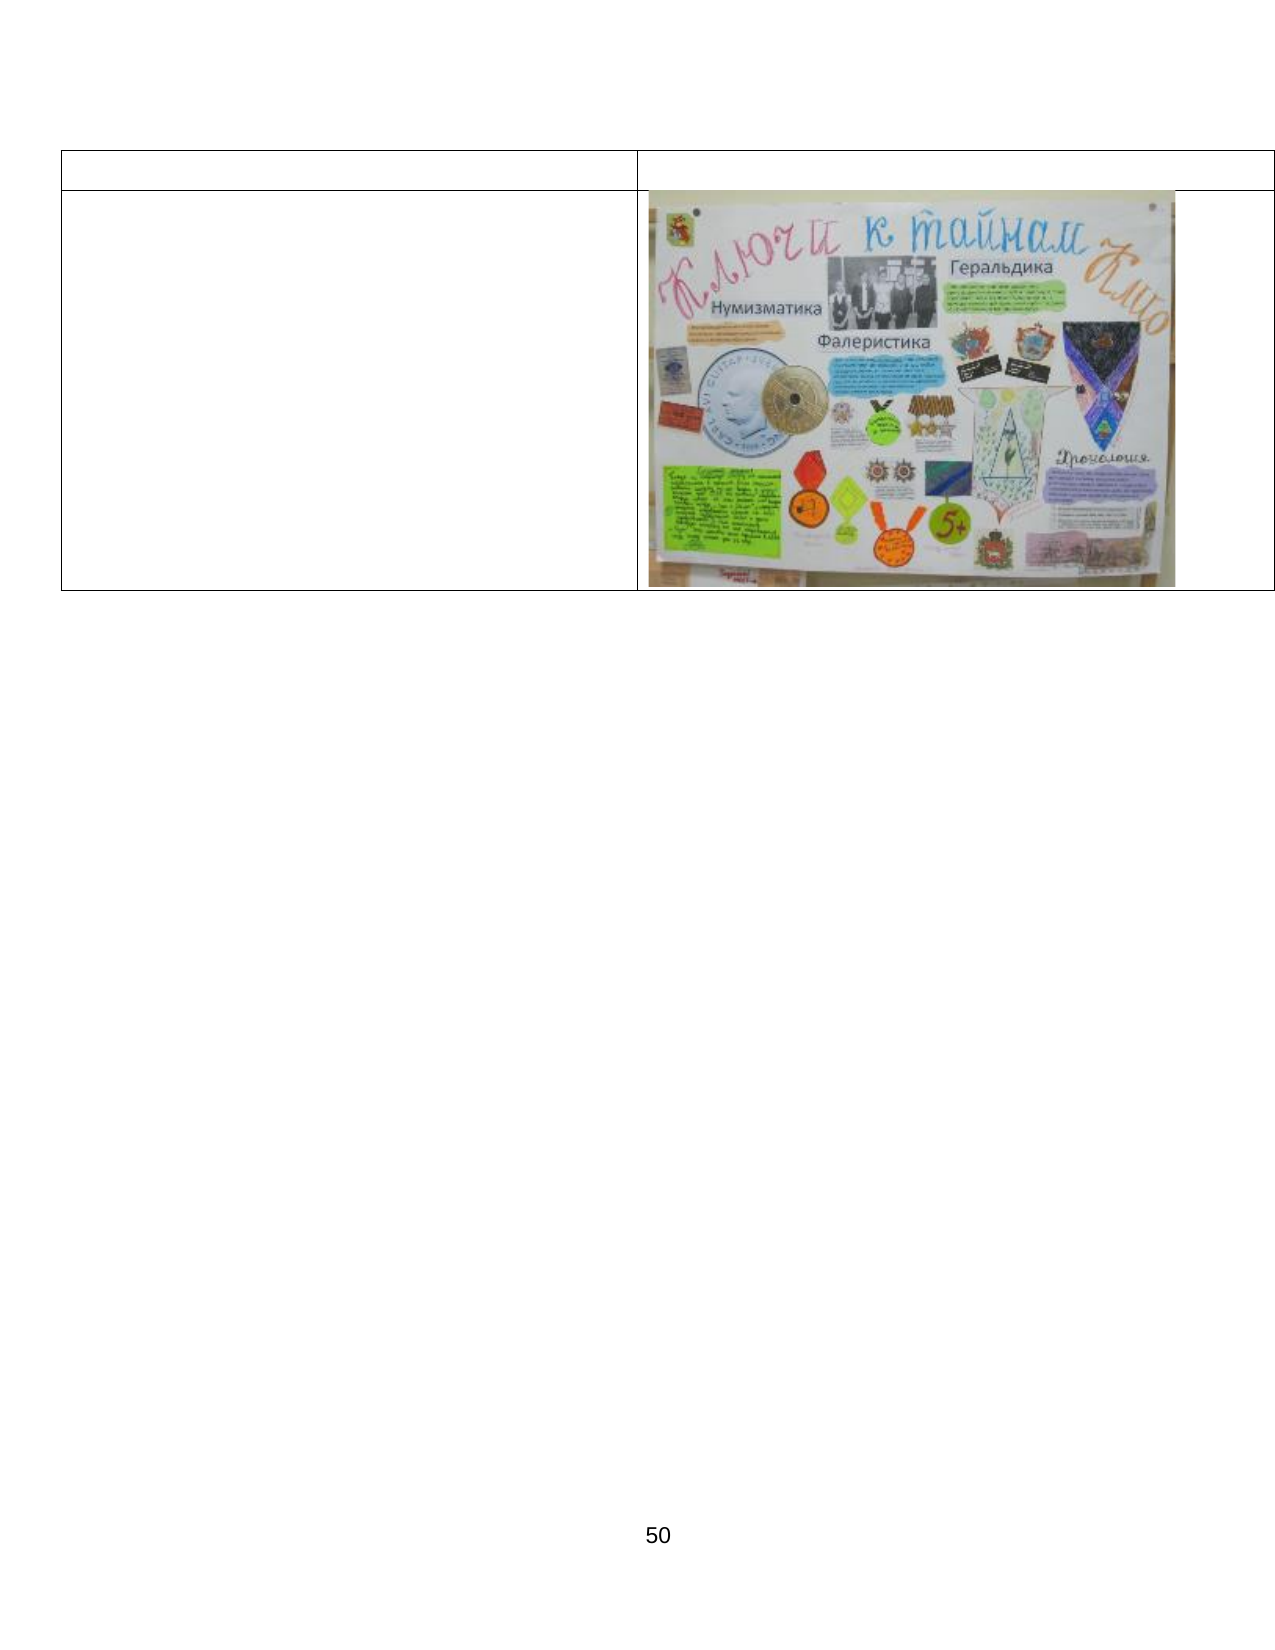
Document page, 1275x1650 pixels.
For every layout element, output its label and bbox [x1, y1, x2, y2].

picture [648, 190, 1176, 587]
table_cell [638, 191, 1274, 590]
table_cell [62, 151, 637, 189]
table_cell [638, 151, 1274, 189]
table_cell [62, 191, 637, 590]
